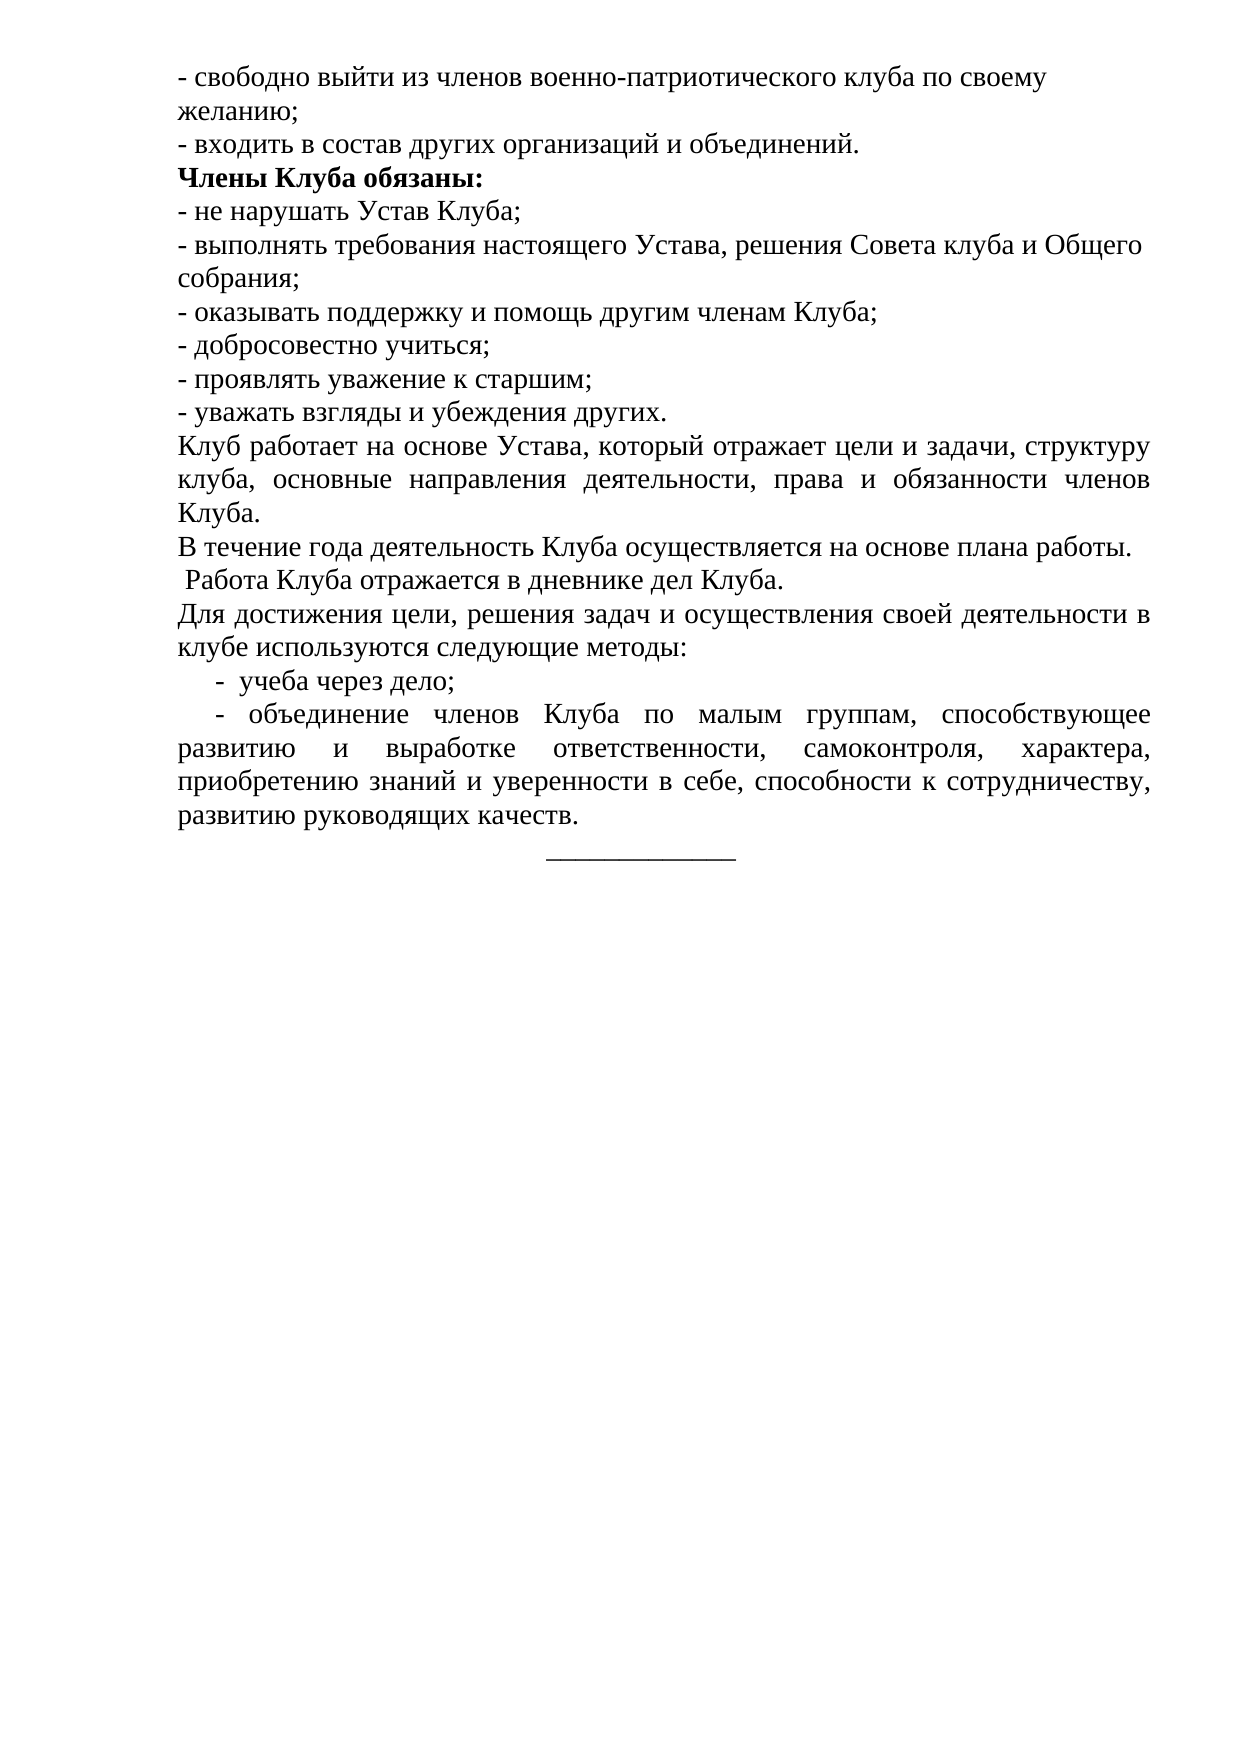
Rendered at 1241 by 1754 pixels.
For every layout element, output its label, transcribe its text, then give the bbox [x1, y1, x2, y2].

text - входить в состав других организаций и объединений. [177, 126, 1152, 160]
text - выполнять требования настоящего Устава, решения Совета клуба и Общего собрания; [177, 227, 1152, 294]
text - учеба через дело; [215, 663, 1152, 696]
text - добросовестно учиться; [177, 327, 1152, 361]
text В течение года деятельность Клуба осуществляется на основе плана работы. [177, 529, 1152, 562]
text - объединение членов Клуба по малым группам, способствующее развитию и выработке ответственности, самоконтроля, характера, приобретению знаний и уверенности в себе, способности к сотрудничеству, развитию руководящих качеств. [177, 696, 1152, 831]
text _____________ [177, 831, 1152, 864]
text Работа Клуба отражается в дневнике дел Клуба. [177, 562, 1152, 596]
text - свободно выйти из членов военно-патриотического клуба по своему желанию; [177, 59, 1152, 126]
text - уважать взгляды и убеждения других. [177, 394, 1152, 428]
text - проявлять уважение к старшим; [177, 361, 1152, 394]
text Клуб работает на основе Устава, который отражает цели и задачи, структуру клуба, основные направления деятельности, права и обязанности членов Клуба. [177, 428, 1152, 529]
text Члены Клуба обязаны: [177, 160, 1152, 193]
text - оказывать поддержку и помощь другим членам Клуба; [177, 294, 1152, 327]
text - не нарушать Устав Клуба; [177, 193, 1152, 227]
text Для достижения цели, решения задач и осуществления своей деятельности в клубе используются следующие методы: [177, 596, 1152, 663]
